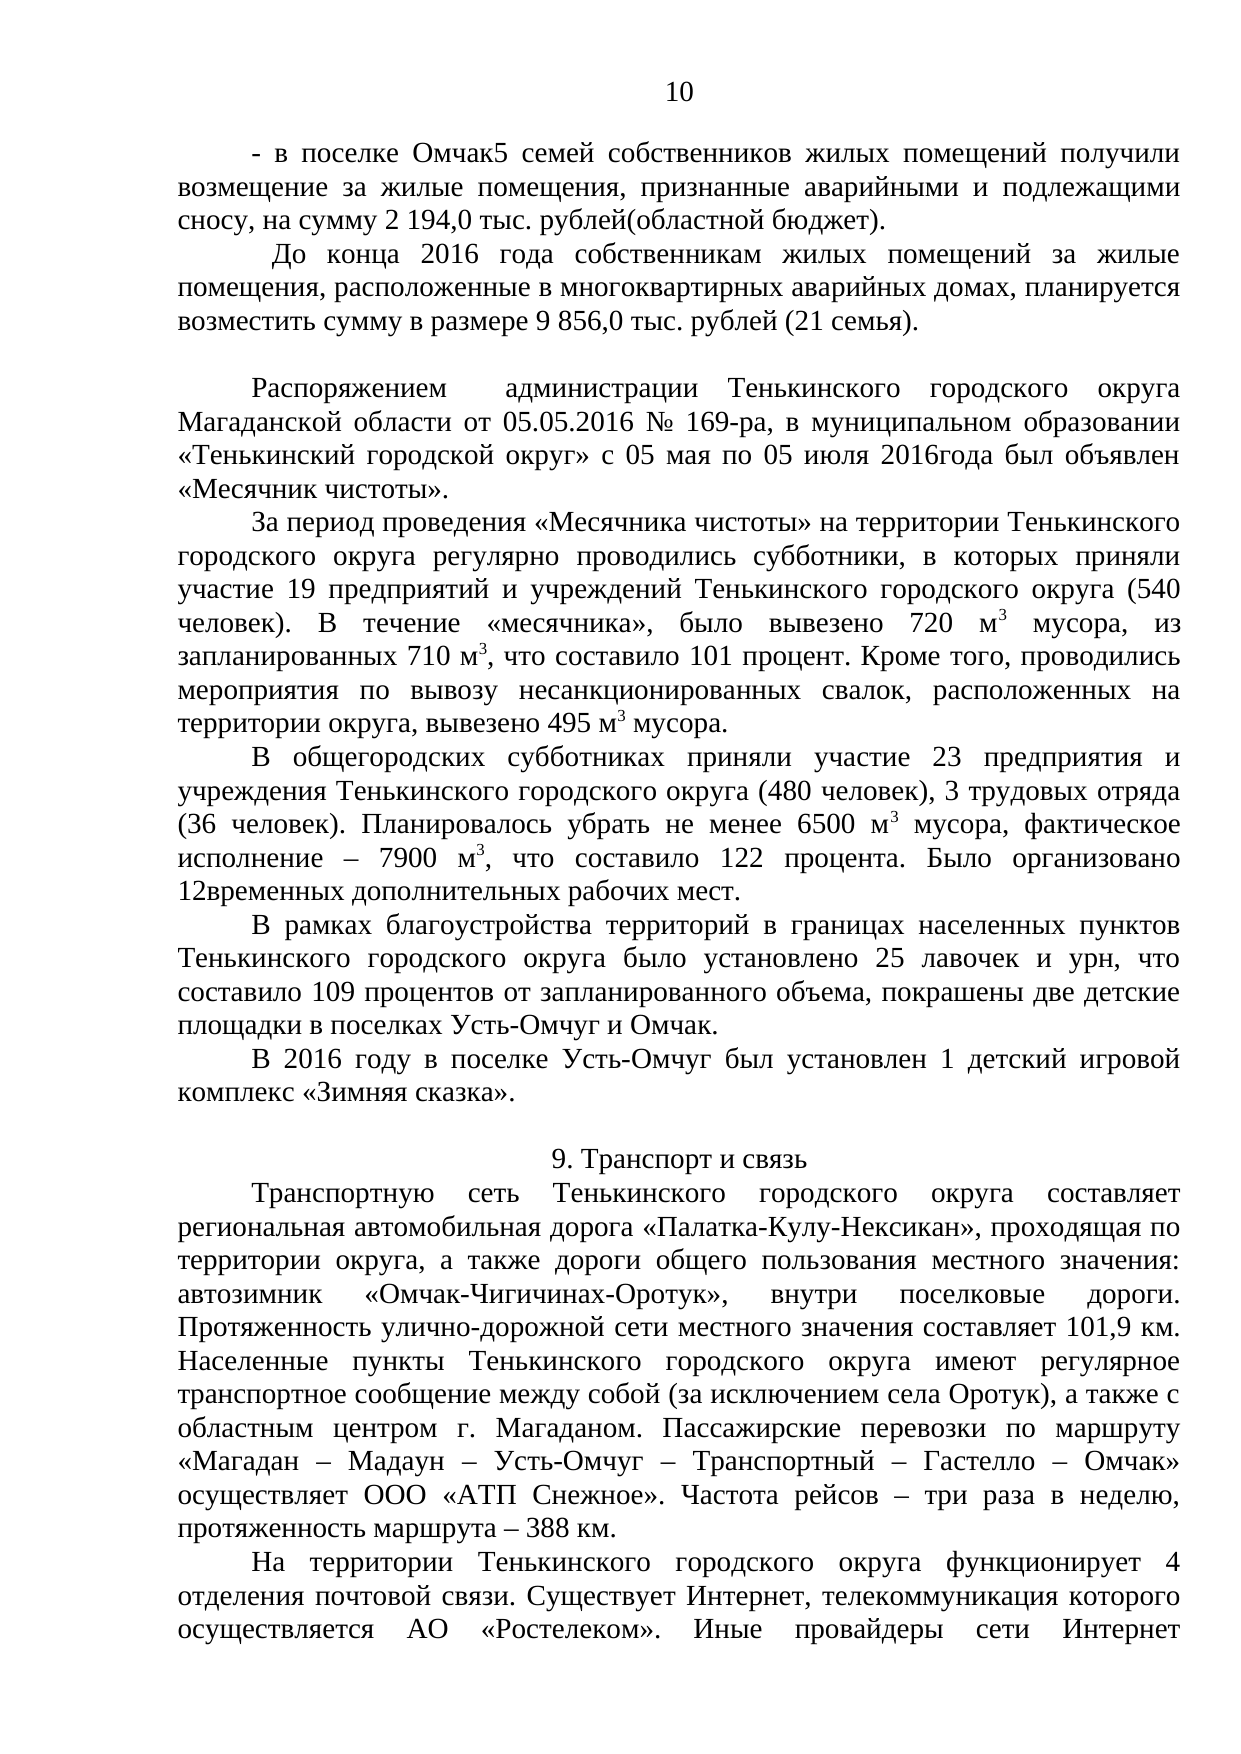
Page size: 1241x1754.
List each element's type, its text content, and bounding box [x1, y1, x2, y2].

text В рамках благоустройства территорий в границах населенных пунктов Тенькинского городского округа было установлено 25 лавочек и урн, что составило 109 процентов от запланированного объема, покрашены две детские площадки в поселках Усть-Омчуг и Омчак. [177, 907, 1181, 1041]
text В общегородских субботниках приняли участие 23 предприятия и учреждения Тенькинского городского округа (480 человек), 3 трудовых отряда (36 человек). Планировалось убрать не менее 6500 м3 мусора, фактическое исполнение – 7900 м3, что составило 122 процента. Было организовано 12временных дополнительных рабочих мест. [177, 739, 1181, 907]
text - в поселке Омчак5 семей собственников жилых помещений получили возмещение за жилые помещения, признанные аварийными и подлежащими сносу, на сумму 2 194,0 тыс. рублей(областной бюджет). [177, 135, 1181, 236]
text За период проведения «Месячника чистоты» на территории Тенькинского городского округа регулярно проводились субботники, в которых приняли участие 19 предприятий и учреждений Тенькинского городского округа (540 человек). В течение «месячника», было вывезено 720 м3 мусора, из запланированных 710 м3, что составило 101 процент. Кроме того, проводились мероприятия по вывозу несанкционированных свалок, расположенных на территории округа, вывезено 495 м3 мусора. [177, 504, 1181, 739]
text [177, 1544, 1181, 1645]
text В 2016 году в поселке Усть-Омчуг был установлен 1 детский игровой комплекс «Зимняя сказка». [177, 1041, 1181, 1108]
text До конца 2016 года собственникам жилых помещений за жилые помещения, расположенные в многоквартирных аварийных домах, планируется возместить сумму в размере 9 856,0 тыс. рублей (21 семья). [177, 236, 1181, 337]
text Распоряжением администрации Тенькинского городского округа Магаданской области от 05.05.2016 № 169-ра, в муниципальном образовании «Тенькинский городской округ» с 05 мая по 05 июля 2016года был объявлен «Месячник чистоты». [177, 370, 1181, 504]
text Транспортную сеть Тенькинского городского округа составляет региональная автомобильная дорога «Палатка-Кулу-Нексикан», проходящая по территории округа, а также дороги общего пользования местного значения: автозимник «Омчак-Чигичинах-Оротук», внутри поселковые дороги. Протяженность улично-дорожной сети местного значения составляет 101,9 км. Населенные пункты Тенькинского городского округа имеют регулярное транспортное сообщение между собой (за исключением села Оротук), а также с областным центром г. Магаданом. Пассажирские перевозки по маршруту «Магадан – Мадаун – Усть-Омчуг – Транспортный – Гастелло – Омчак» осуществляет ООО «АТП Снежное». Частота рейсов – три раза в неделю, протяженность маршрута – 388 км. [177, 1175, 1181, 1544]
text 9. Транспорт и связь [177, 1142, 1181, 1175]
